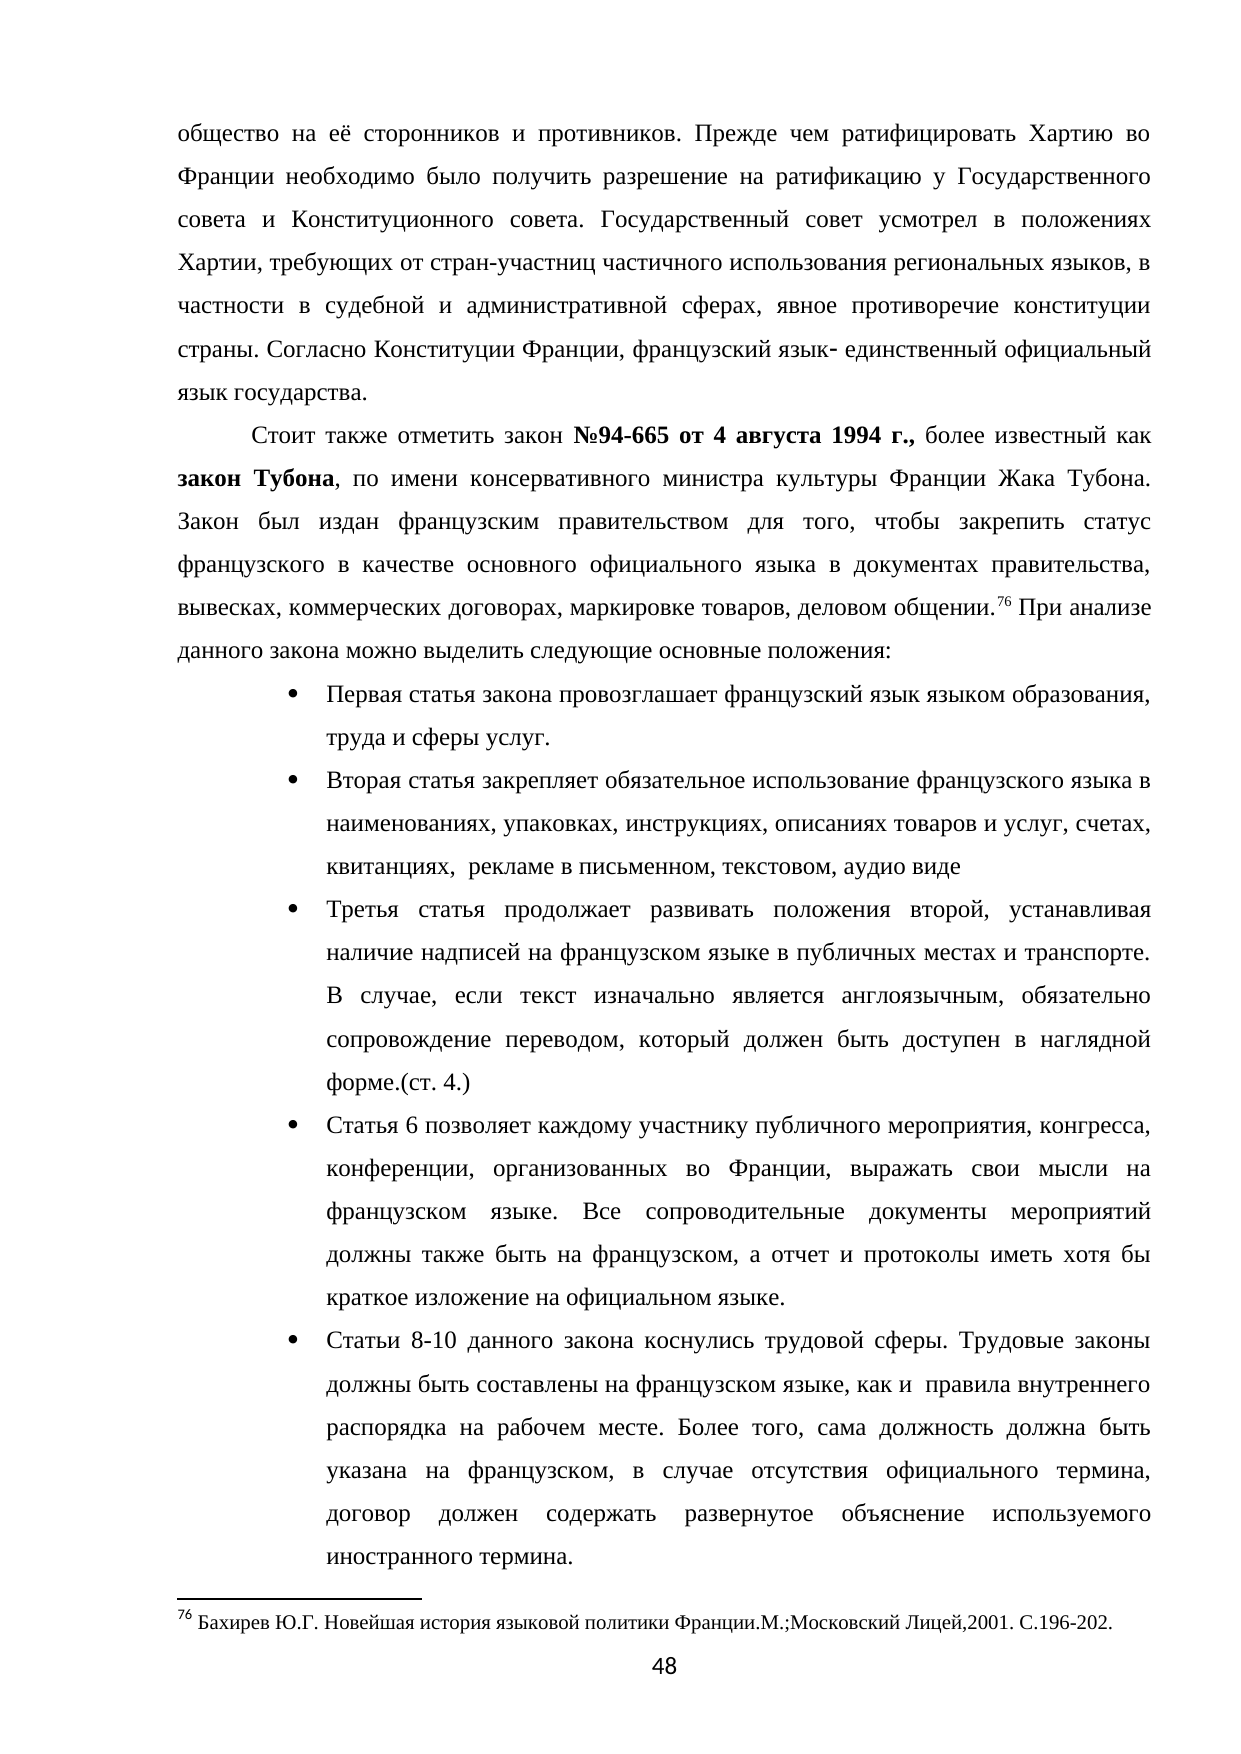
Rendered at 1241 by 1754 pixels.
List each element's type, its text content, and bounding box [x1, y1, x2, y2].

list Статьи 8-10 данного закона коснулись трудовой сферы. Трудовые законы должны быть составлены на французском языке, как и правила внутреннего распорядка на рабочем месте. Более того, сама должность должна быть указана на французском, в случае отсутствия официального термина, договор должен содержать развернутое объяснение используемого иностранного термина. [288, 1326, 1152, 1570]
list Вторая статья закрепляет обязательное использование французского языка в наименованиях, упаковках, инструкциях, описаниях товаров и услуг, счетах, квитанциях, рекламе в письменном, текстовом, аудио виде [288, 765, 1152, 880]
text Стоит также отметить закон №94-665 от 4 августа 1994 г., более известный как закон Тубона, по имени консервативного министра культуры Франции Жака Тубона. Закон был издан французским правительством для того, чтобы закрепить статус французского в качестве основного официального языка в документах правительства, вывесках, коммерческих договорах, маркировке товаров, деловом общении. При анализе данного закона можно выделить следующие основные положения: [177, 420, 1152, 664]
list Первая статья закона провозглашает французский язык языком образования, труда и сферы услуг. [288, 679, 1152, 751]
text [177, 118, 1152, 406]
list Третья статья продолжает развивать положения второй, устанавливая наличие надписей на французском языке в публичных местах и транспорте. В случае, если текст изначально является англоязычным, обязательно сопровождение переводом, который должен быть доступен в наглядной форме.(ст. 4.) [288, 894, 1152, 1096]
list Статья 6 позволяет каждому участнику публичного мероприятия, конгресса, конференции, организованных во Франции, выражать свои мысли на французском языке. Все сопроводительные документы мероприятий должны также быть на французском, а отчет и протоколы иметь хотя бы краткое изложение на официальном языке. [288, 1110, 1152, 1311]
